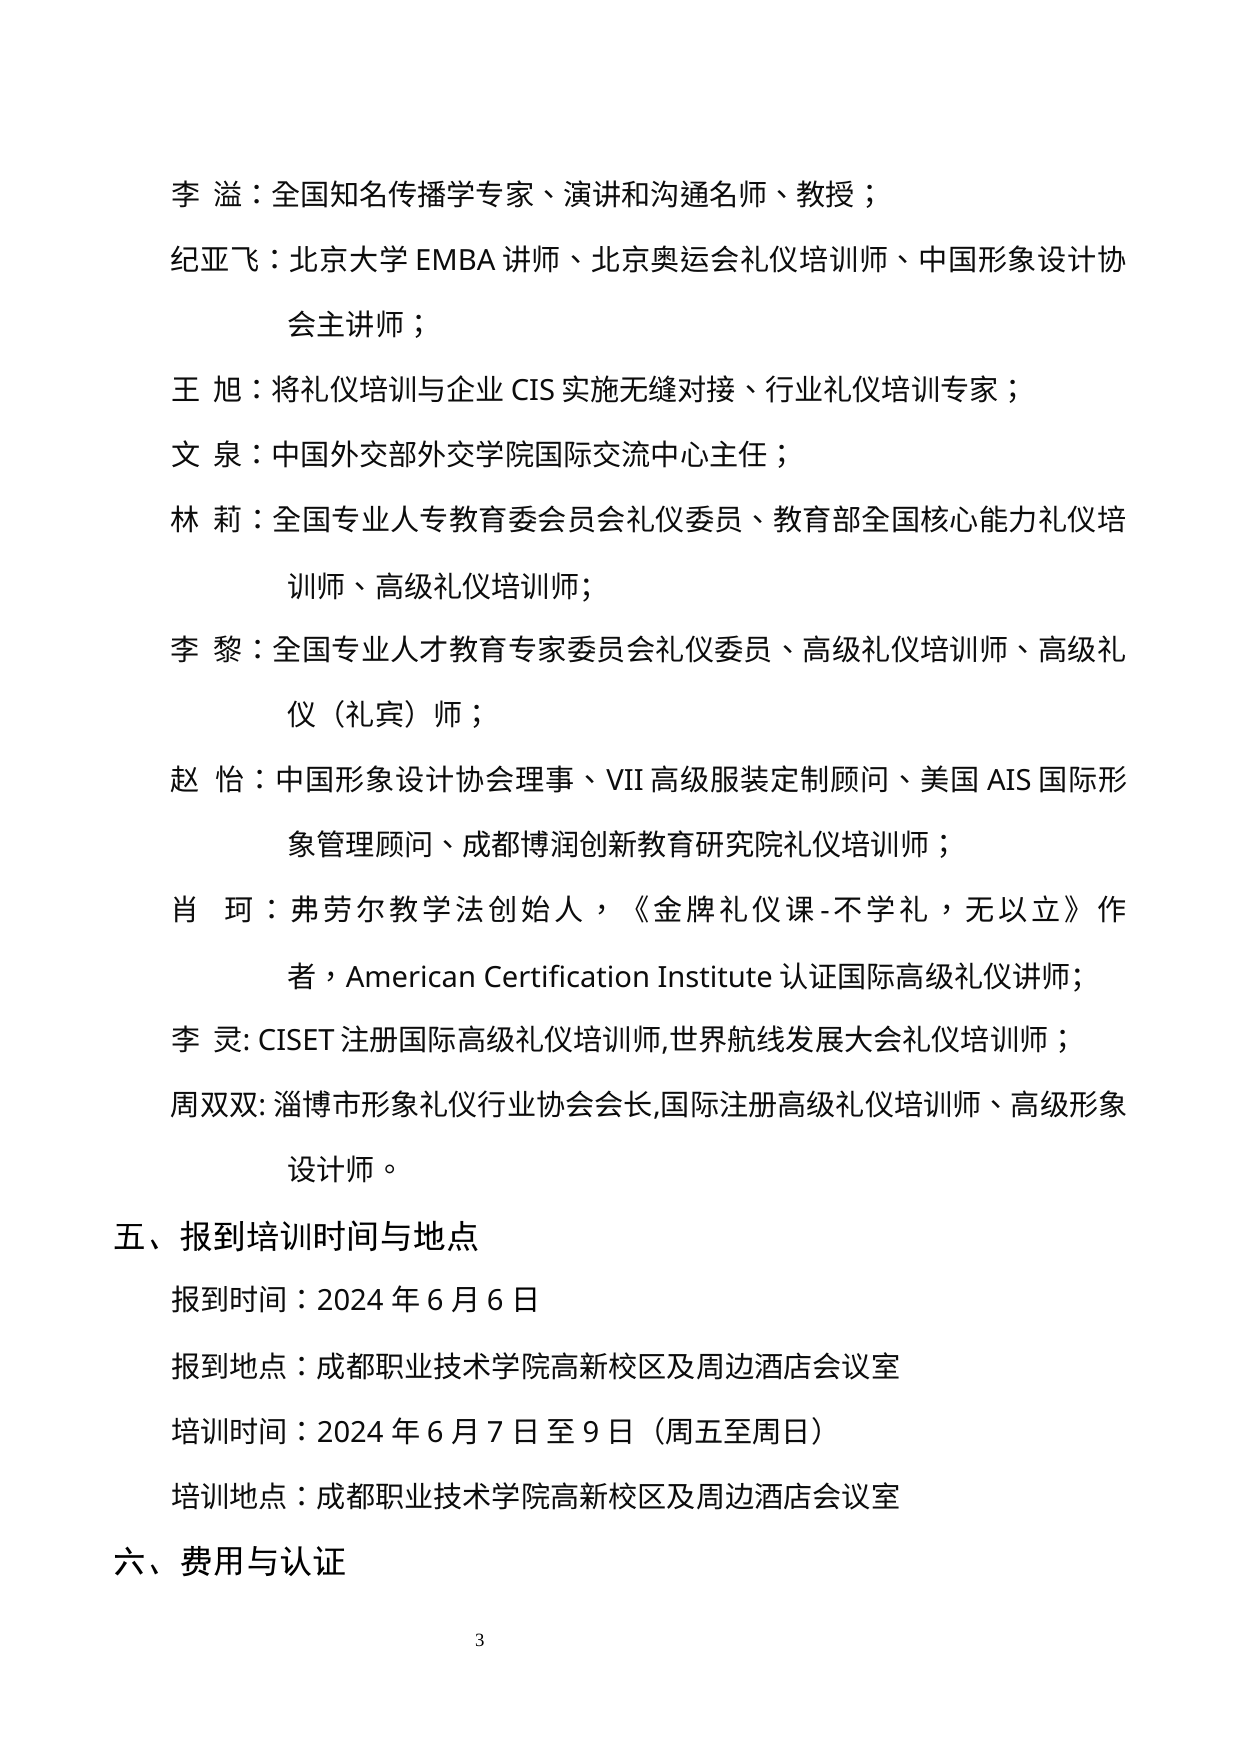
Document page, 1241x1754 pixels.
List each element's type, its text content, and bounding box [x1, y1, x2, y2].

list 林 莉：全国专业人专教育委会员会礼仪委员、教育部全国核心能力礼仪培训师、高级礼仪培训师； [171, 487, 1128, 617]
text 报到地点：成都职业技术学院高新校区及周边酒店会议室 [112, 1332, 1128, 1397]
text 六、费用与认证 [112, 1527, 1128, 1592]
list 赵 怡：中国形象设计协会理事、VII高级服装定制顾问、美国AIS国际形象管理顾问、成都博润创新教育研究院礼仪培训师； [171, 747, 1128, 877]
list 李 灵: CISET注册国际高级礼仪培训师,世界航线发展大会礼仪培训师； [112, 1007, 1128, 1072]
list 李 溢：全国知名传播学专家、演讲和沟通名师、教授； [112, 162, 1128, 227]
text 培训时间：2024 年 6 月 7 日 至 9 日（周五至周日） [112, 1397, 1128, 1462]
list 王 旭：将礼仪培训与企业CIS实施无缝对接、行业礼仪培训专家； [112, 357, 1128, 422]
list 周双双: 淄博市形象礼仪行业协会会长,国际注册高级礼仪培训师、高级形象设计师。 [171, 1072, 1128, 1202]
list 肖 珂：弗劳尔教学法创始人，《金牌礼仪课-不学礼，无以立》作者，American Certification Institute认证国际高级礼仪讲师； [171, 877, 1128, 1007]
list 纪亚飞：北京大学EMBA讲师、北京奥运会礼仪培训师、中国形象设计协会主讲师； [171, 227, 1128, 357]
text 报到时间：2024 年 6 月 6 日 [112, 1267, 1128, 1332]
text 培训地点：成都职业技术学院高新校区及周边酒店会议室 [112, 1462, 1128, 1527]
text 五、报到培训时间与地点 [112, 1202, 1128, 1267]
list 文 泉：中国外交部外交学院国际交流中心主任； [112, 422, 1128, 487]
list 李 黎：全国专业人才教育专家委员会礼仪委员、高级礼仪培训师、高级礼仪（礼宾）师； [171, 617, 1128, 747]
